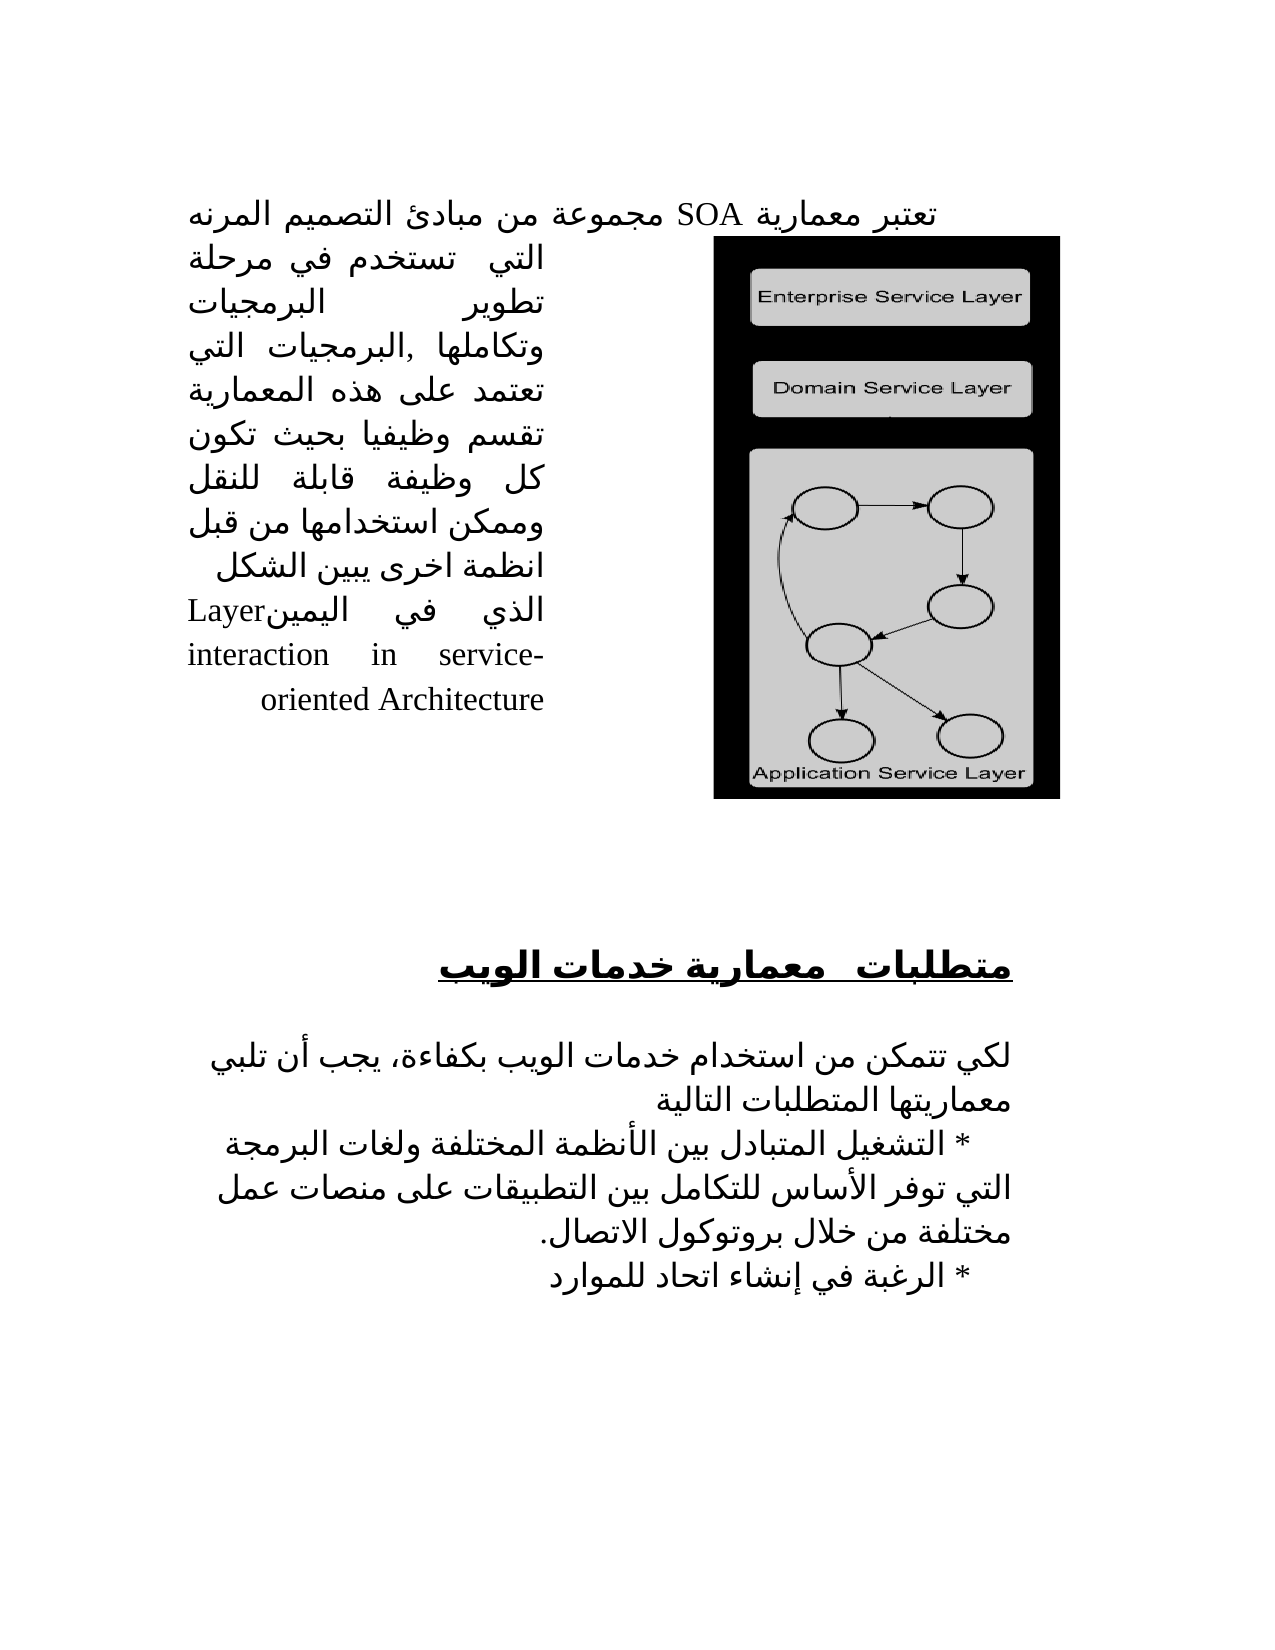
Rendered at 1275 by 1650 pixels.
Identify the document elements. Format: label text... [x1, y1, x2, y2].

list الذي في اليمينLayer interaction in service-oriented Architecture [187, 591, 713, 717]
picture [713, 236, 1060, 798]
list تعتبر معمارية SOA مجموعة من مبادئ التصميم المرنه التي تستخدم في مرحلة تطوير البرمجيات وتكاملها ,البرمجيات التي تعتمد على هذه المعمارية تقسم وظيفيا بحيث تكون كل وظيفة قابلة للنقل وممكن استخدامها من قبل انظمة اخرى يبين الشكل [187, 194, 937, 585]
list متطلبات معمارية خدمات الويب لكي تتمكن من استخدام خدمات الويب بكفاءة، يجب أن تلبي معماريتها المتطلبات التالية * التشغيل المتبادل بين الأنظمة المختلفة ولغات البرمجة التي توفر الأساس للتكامل بين التطبيقات على منصات عمل مختلفة من خلال بروتوكول الاتصال. * الرغبة في إنشاء اتحاد للموارد [187, 943, 1012, 1295]
